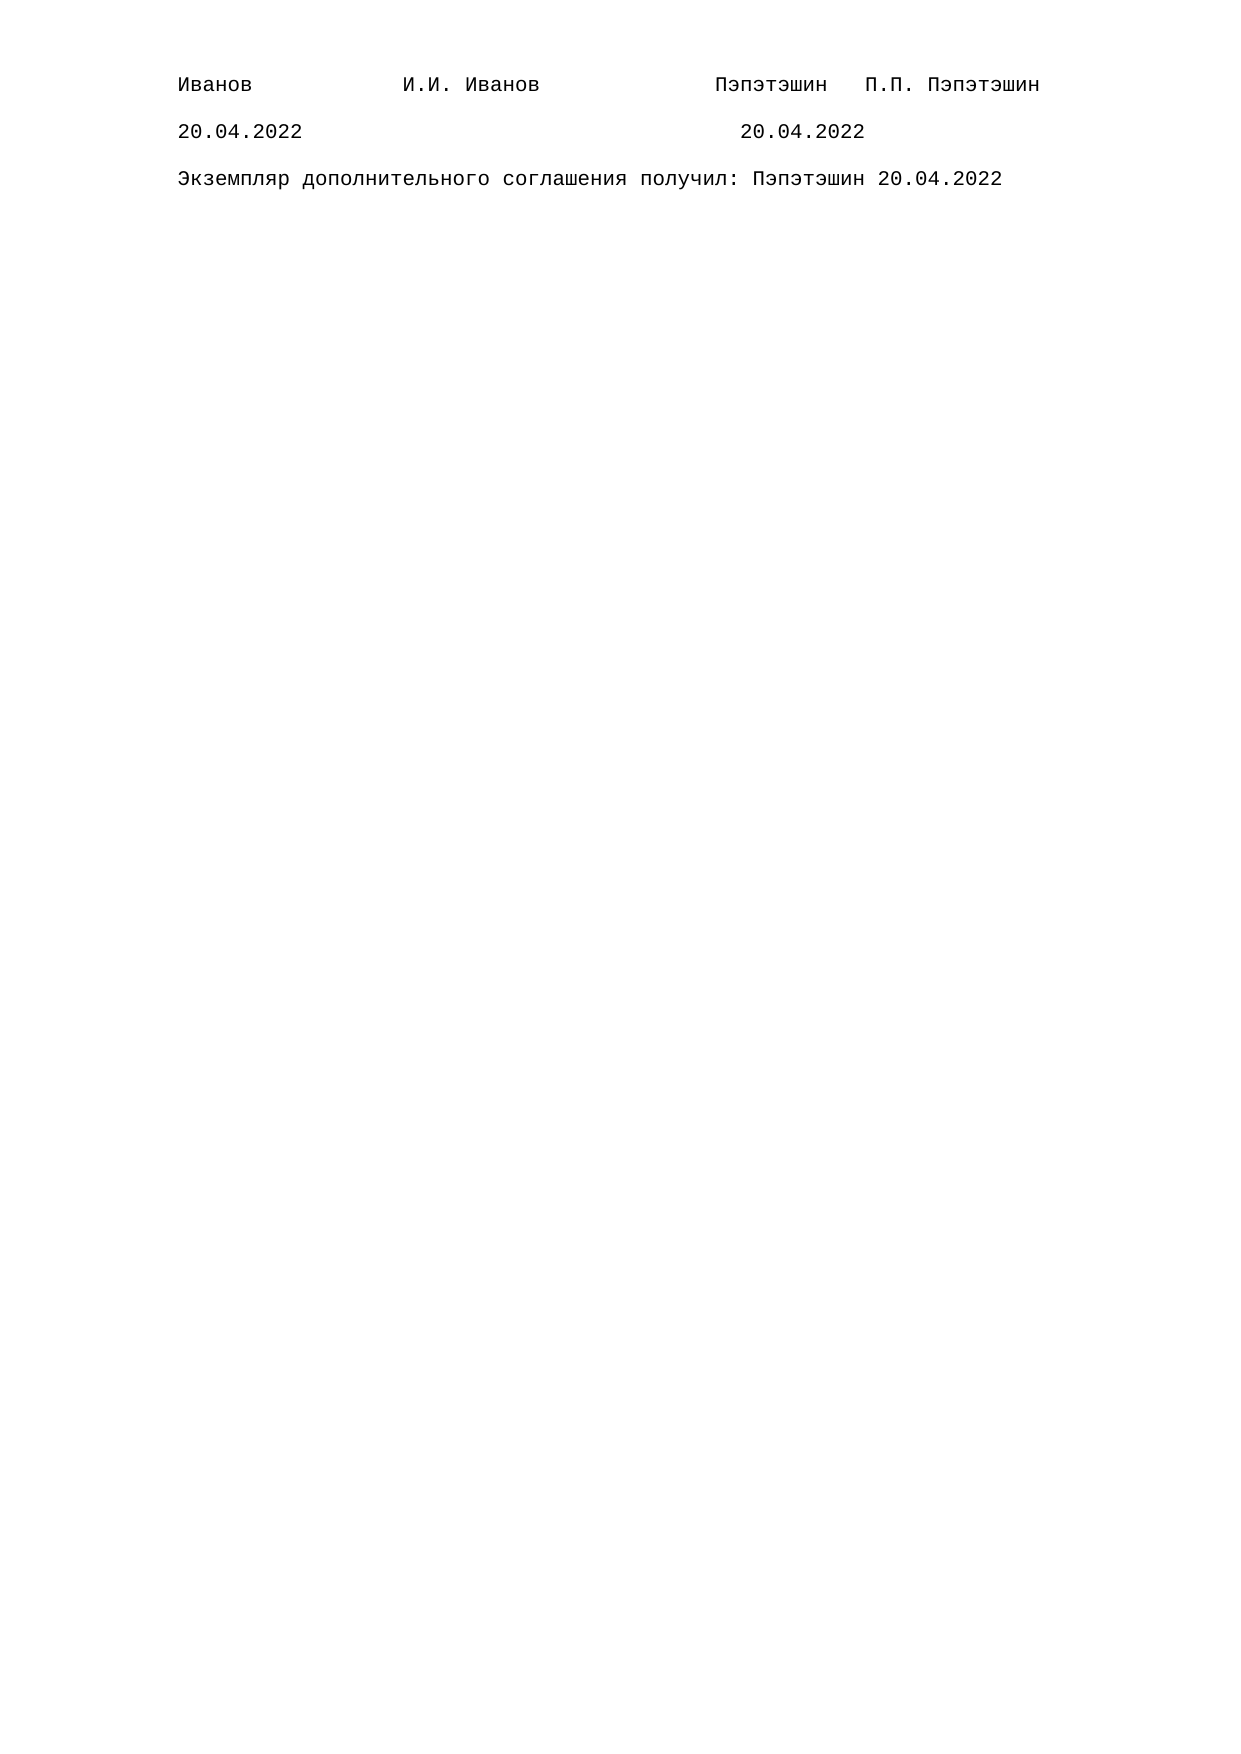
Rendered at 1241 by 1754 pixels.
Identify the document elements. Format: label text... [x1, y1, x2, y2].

text 20.04.2022 20.04.2022 [177, 121, 1152, 145]
text Экземпляр дополнительного соглашения получил: Пэпэтэшин 20.04.2022 [177, 168, 1152, 192]
text Иванов И.И. Иванов Пэпэтэшин П.П. Пэпэтэшин [177, 74, 1152, 97]
